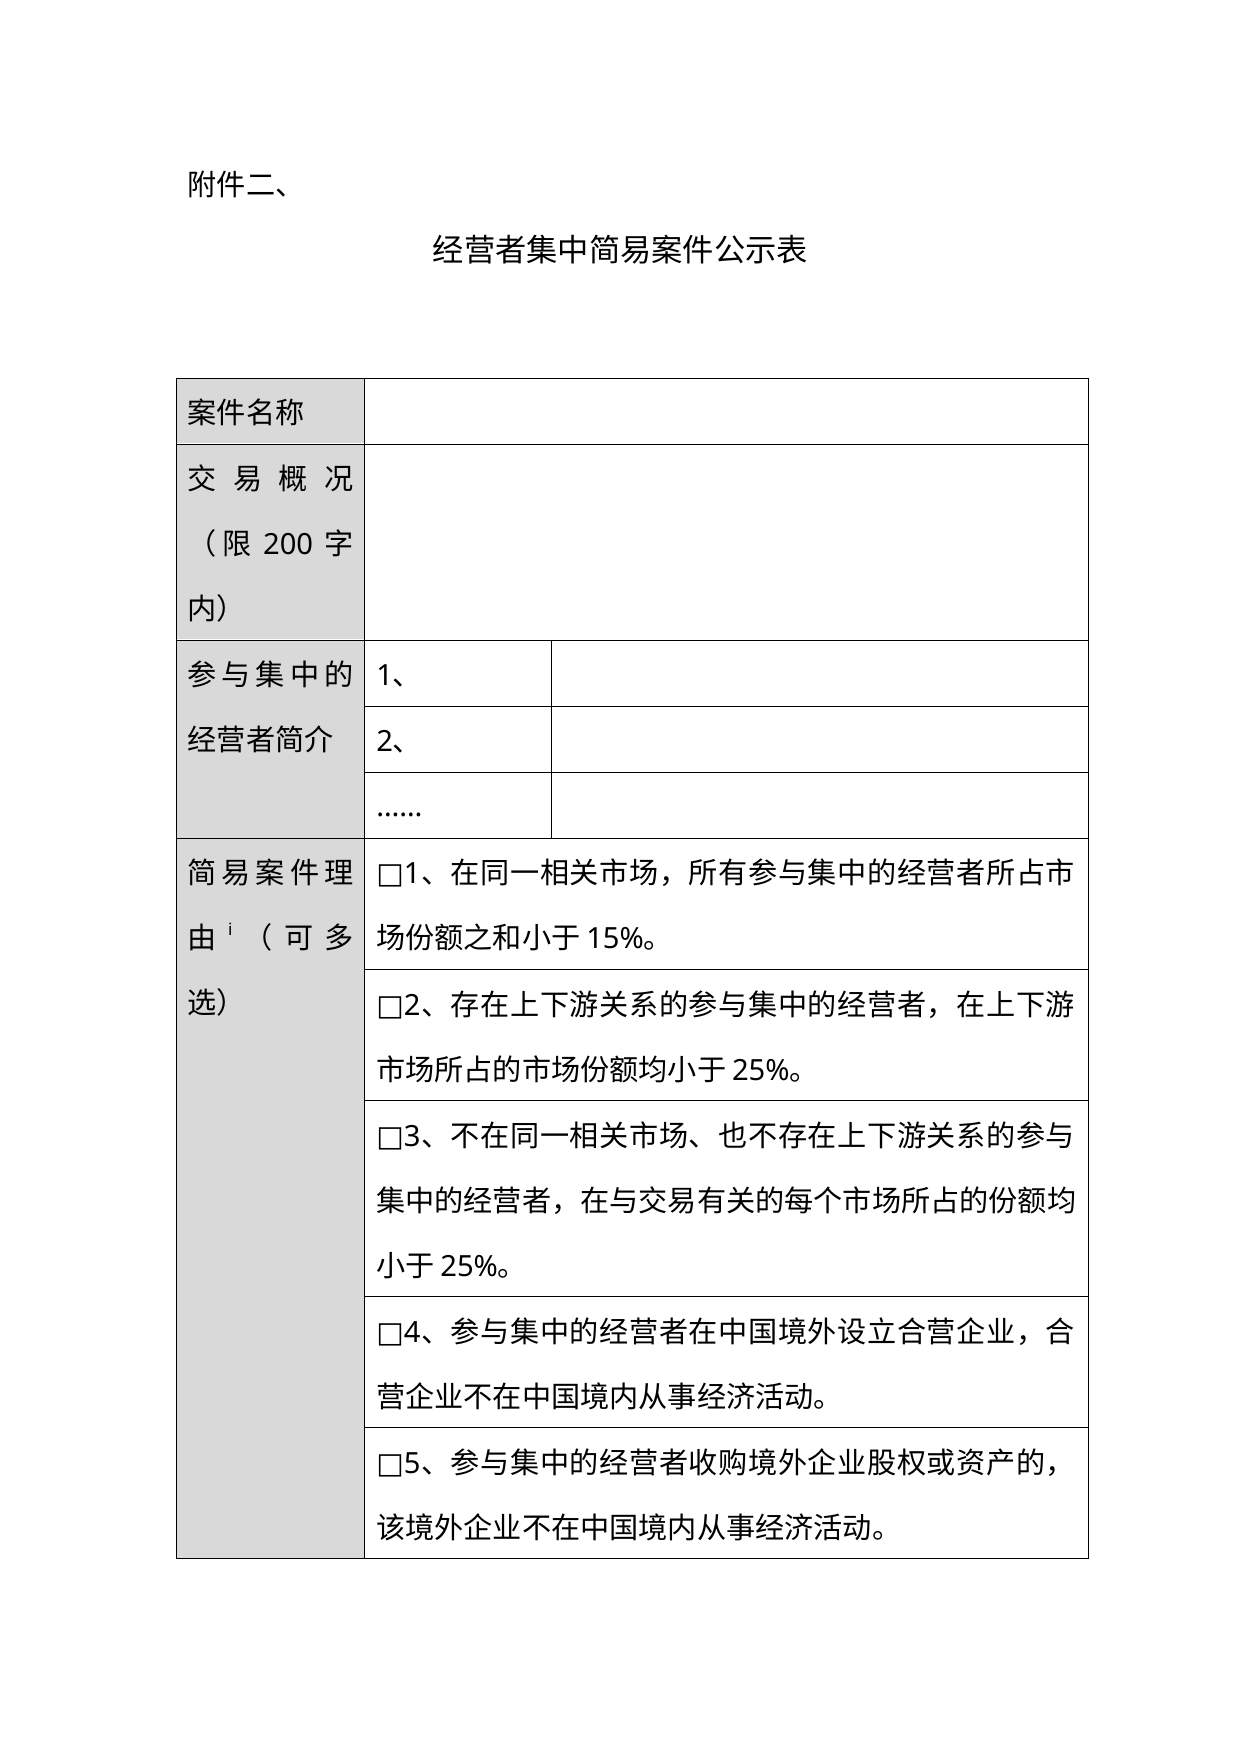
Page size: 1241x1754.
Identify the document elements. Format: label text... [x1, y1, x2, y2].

table_cell [552, 707, 1088, 772]
table_cell 1、 [365, 641, 551, 706]
text 附件二、 [187, 150, 1053, 215]
table_cell □2、存在上下游关系的参与集中的经营者，在上下游市场所占的市场份额均小于25%。 [365, 970, 1088, 1100]
table_cell [365, 445, 1088, 639]
table_cell □5、参与集中的经营者收购境外企业股权或资产的，该境外企业不在中国境内从事经济活动。 [365, 1428, 1088, 1558]
table_cell □4、参与集中的经营者在中国境外设立合营企业，合营企业不在中国境内从事经济活动。 [365, 1297, 1088, 1427]
text 经营者集中简易案件公示表 [187, 215, 1053, 280]
table_header 案件名称 [177, 379, 364, 443]
table_cell 参与集中的经营者简介 [177, 641, 364, 838]
table_cell 交易概况（限200字内） [177, 445, 364, 639]
table_cell [552, 773, 1088, 838]
table_cell …… [365, 773, 551, 838]
table_header [365, 379, 1088, 443]
table_cell 简易案件理由（可多选） [177, 839, 364, 1558]
table_cell □3、不在同一相关市场、也不存在上下游关系的参与集中的经营者，在与交易有关的每个市场所占的份额均小于25%。 [365, 1101, 1088, 1296]
table_cell 2、 [365, 707, 551, 772]
table_cell [552, 641, 1088, 706]
table_cell □1、在同一相关市场，所有参与集中的经营者所占市场份额之和小于15%。 [365, 839, 1088, 969]
